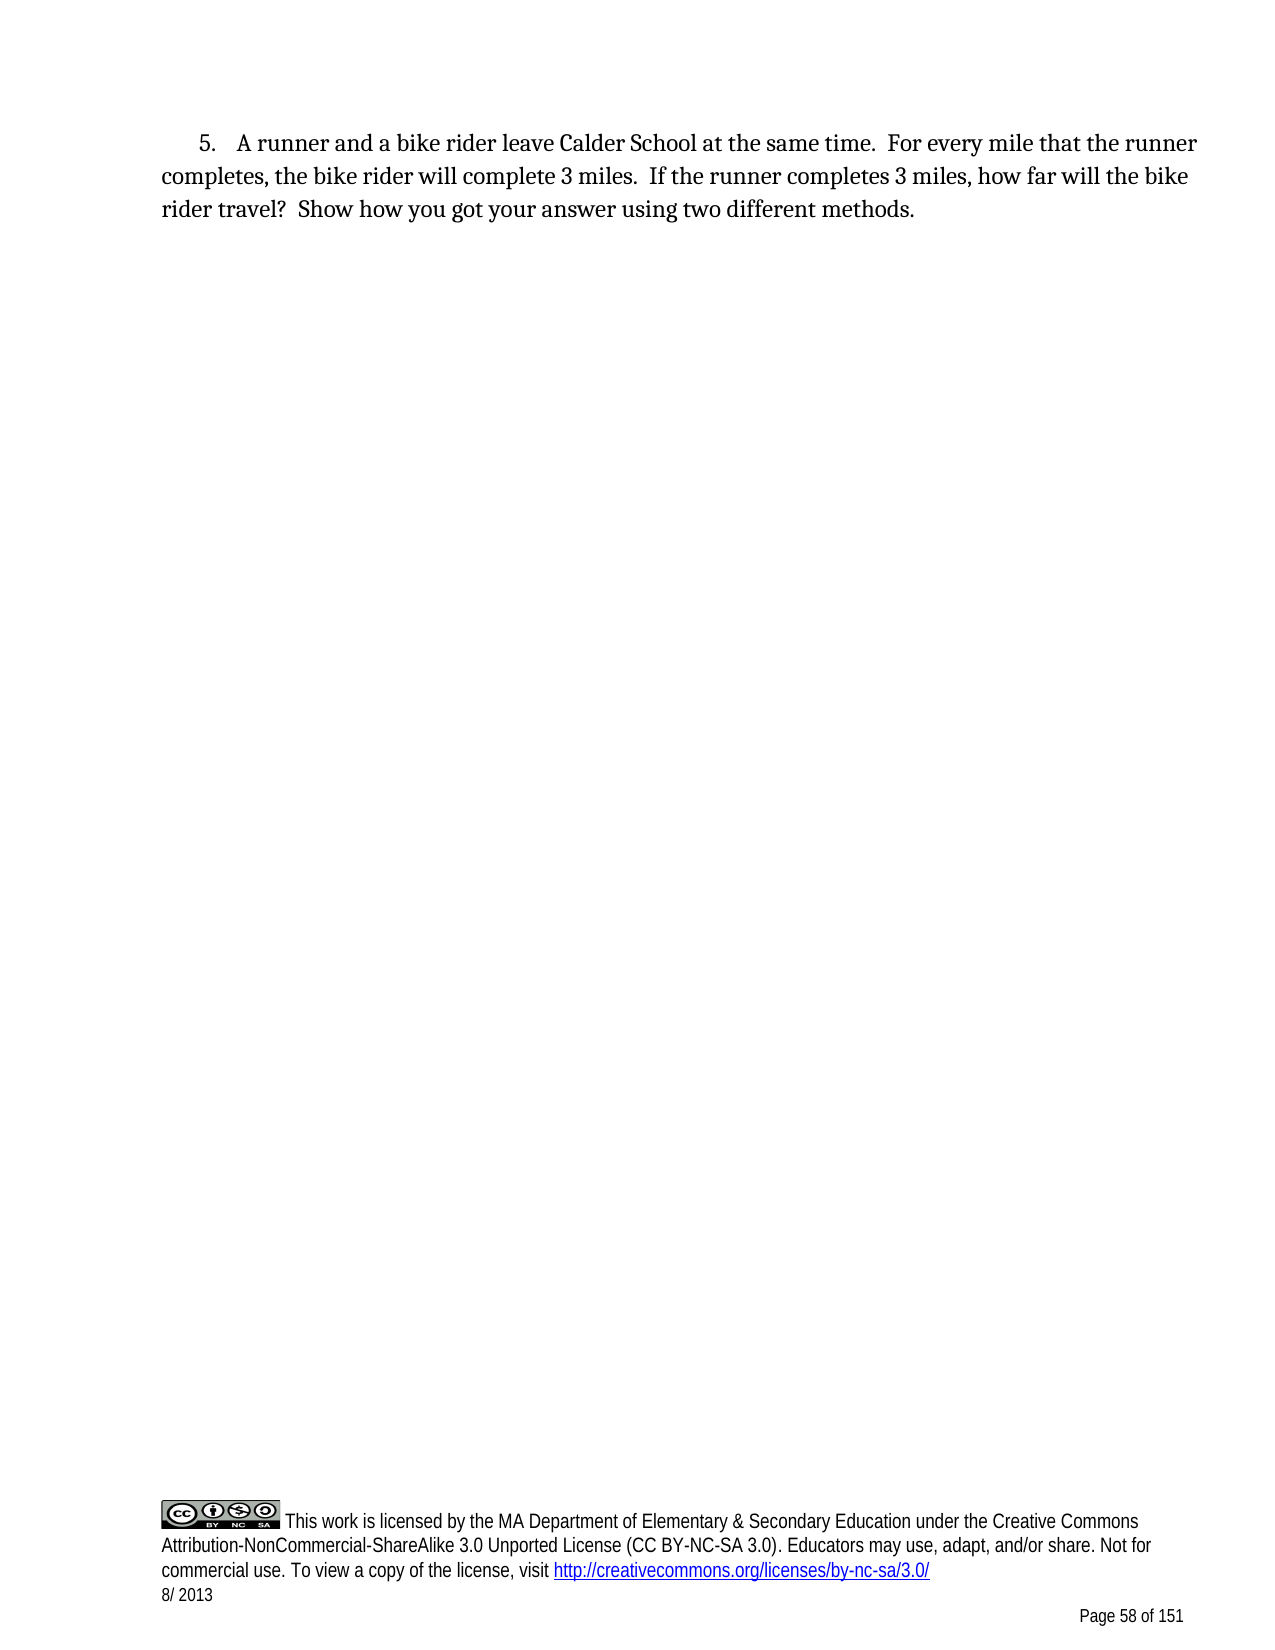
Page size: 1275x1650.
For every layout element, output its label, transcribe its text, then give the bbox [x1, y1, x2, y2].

list A runner and a bike rider leave Calder School at the same time. For every mile that the runner completes, the bike rider will complete 3 miles. If the runner completes 3 miles, how far will the bike rider travel? Show how you got your answer using two different methods. [161, 129, 1200, 224]
picture [161, 1500, 281, 1529]
